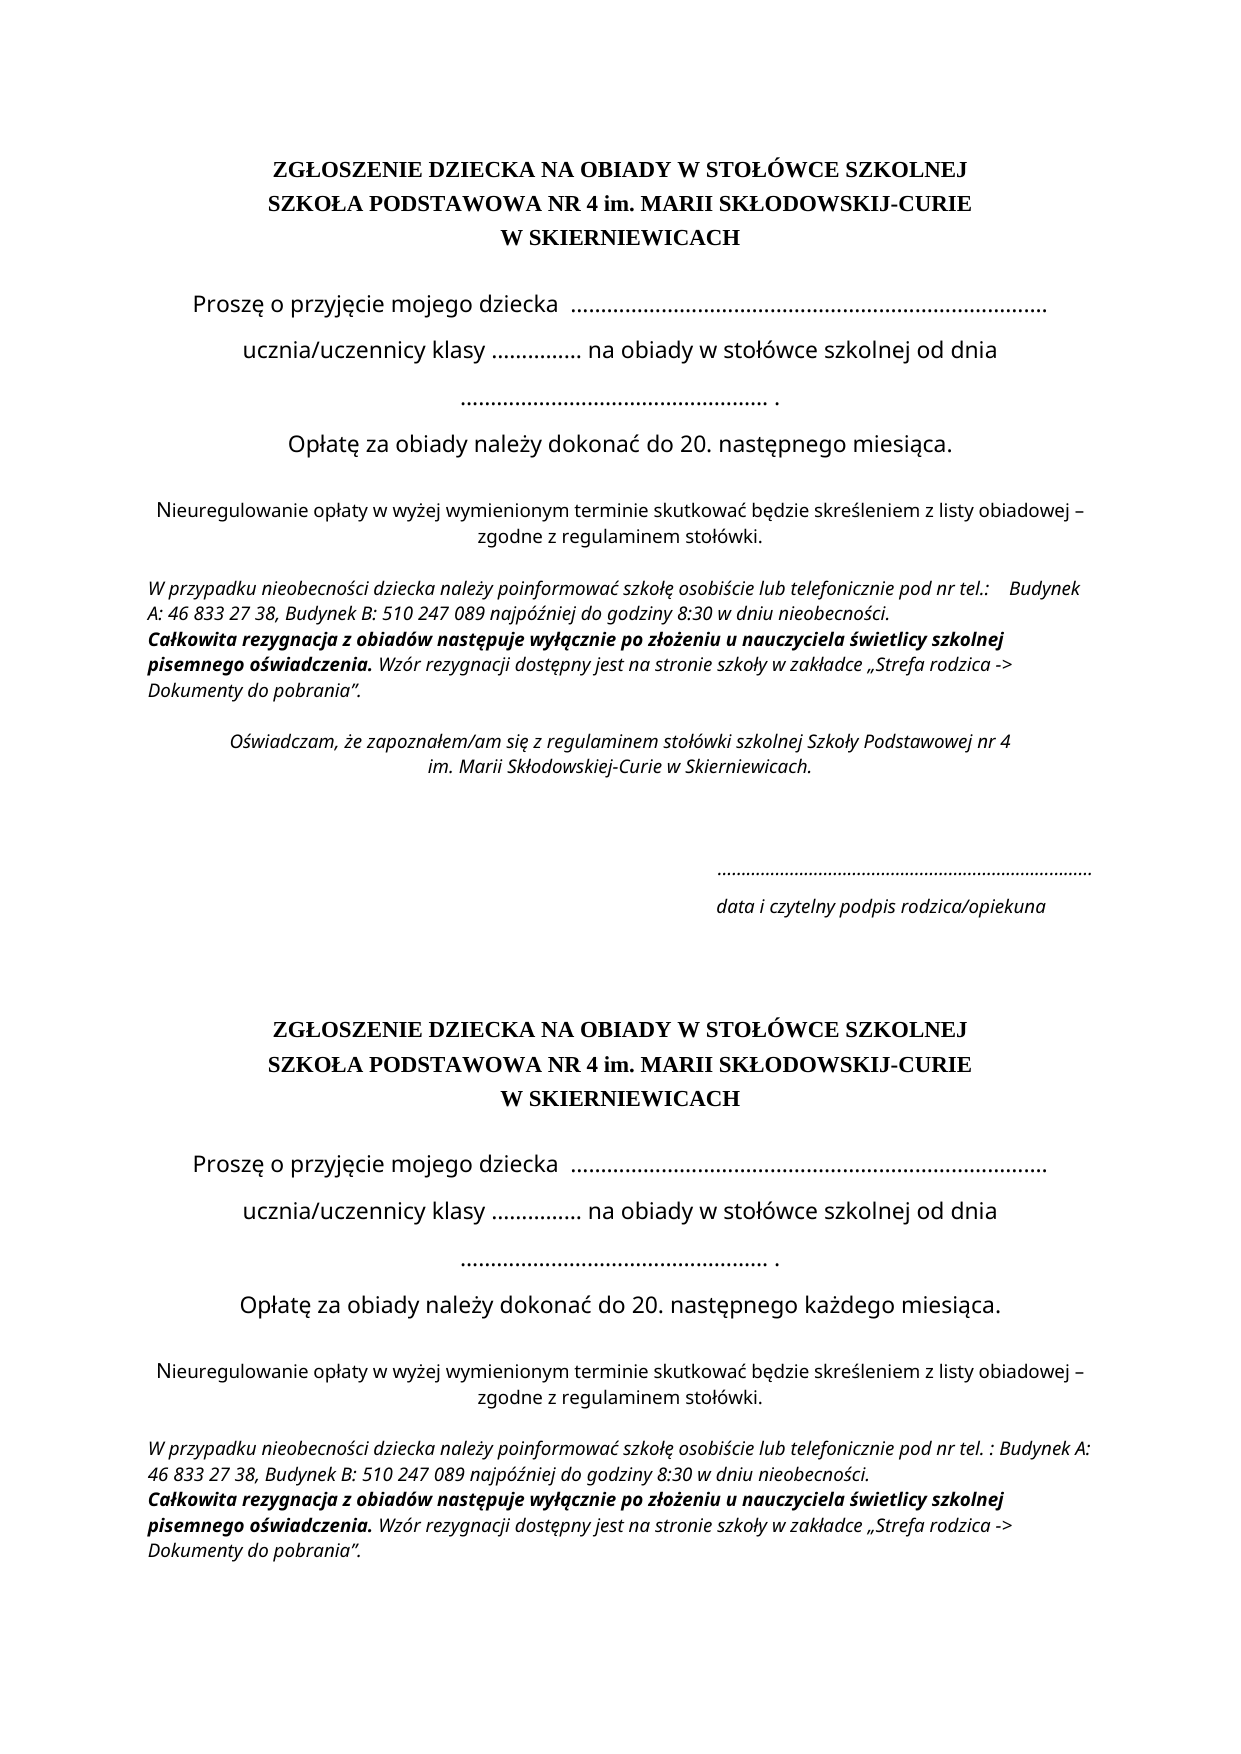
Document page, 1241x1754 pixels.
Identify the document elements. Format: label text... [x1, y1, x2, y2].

text Nieuregulowanie opłaty w wyżej wymienionym terminie skutkować będzie skreśleniem z listy obiadowej – zgodne z regulaminem stołówki. [148, 495, 1093, 549]
text W przypadku nieobecności dziecka należy poinformować szkołę osobiście lub telefonicznie pod nr tel.: Budynek A: 46 833 27 38, Budynek B: 510 247 089 najpóźniej do godziny 8:30 w dniu nieobecności. [148, 575, 1093, 626]
text Oświadczam, że zapoznałem/am się z regulaminem stołówki szkolnej Szkoły Podstawowej nr 4 im. Marii Skłodowskiej-Curie w Skierniewicach. [148, 728, 1093, 779]
text ZGŁOSZENIE DZIECKA NA OBIADY W STOŁÓWCE SZKOLNEJ [148, 156, 1093, 182]
text Proszę o przyjęcie mojego dziecka ……………………………………………………………………. [148, 1148, 1093, 1179]
text Opłatę za obiady należy dokonać do 20. następnego miesiąca. [148, 428, 1093, 459]
text data i czytelny podpis rodzica/opiekuna [148, 894, 1093, 919]
text Nieuregulowanie opłaty w wyżej wymienionym terminie skutkować będzie skreśleniem z listy obiadowej – zgodne z regulaminem stołówki. [148, 1356, 1093, 1410]
text W SKIERNIEWICACH [148, 224, 1093, 251]
text ZGŁOSZENIE DZIECKA NA OBIADY W STOŁÓWCE SZKOLNEJ [148, 1016, 1093, 1043]
text …………………………………………………………………… [148, 855, 1093, 881]
text Proszę o przyjęcie mojego dziecka ……………………………………………………………………. [148, 287, 1093, 319]
text Całkowita rezygnacja z obiadów następuje wyłącznie po złożeniu u nauczyciela świetlicy szkolnej pisemnego oświadczenia. Wzór rezygnacji dostępny jest na stronie szkoły w zakładce „Strefa rodzica -> Dokumenty do pobrania”. [148, 1487, 1093, 1563]
text SZKOŁA PODSTAWOWA NR 4 im. MARII SKŁODOWSKIJ-CURIE [148, 1051, 1093, 1077]
text Opłatę za obiady należy dokonać do 20. następnego każdego miesiąca. [148, 1289, 1093, 1320]
text SZKOŁA PODSTAWOWA NR 4 im. MARII SKŁODOWSKIJ-CURIE [148, 190, 1093, 216]
text ucznia/uczennicy klasy …………… na obiady w stołówce szkolnej od dnia …………………………………………… . [148, 334, 1093, 412]
text W SKIERNIEWICACH [148, 1085, 1093, 1111]
text W przypadku nieobecności dziecka należy poinformować szkołę osobiście lub telefonicznie pod nr tel. : Budynek A: 46 833 27 38, Budynek B: 510 247 089 najpóźniej do godziny 8:30 w dniu nieobecności. [148, 1436, 1093, 1487]
text ucznia/uczennicy klasy …………… na obiady w stołówce szkolnej od dnia …………………………………………… . [148, 1195, 1093, 1273]
text Całkowita rezygnacja z obiadów następuje wyłącznie po złożeniu u nauczyciela świetlicy szkolnej pisemnego oświadczenia. Wzór rezygnacji dostępny jest na stronie szkoły w zakładce „Strefa rodzica -> Dokumenty do pobrania”. [148, 626, 1093, 702]
